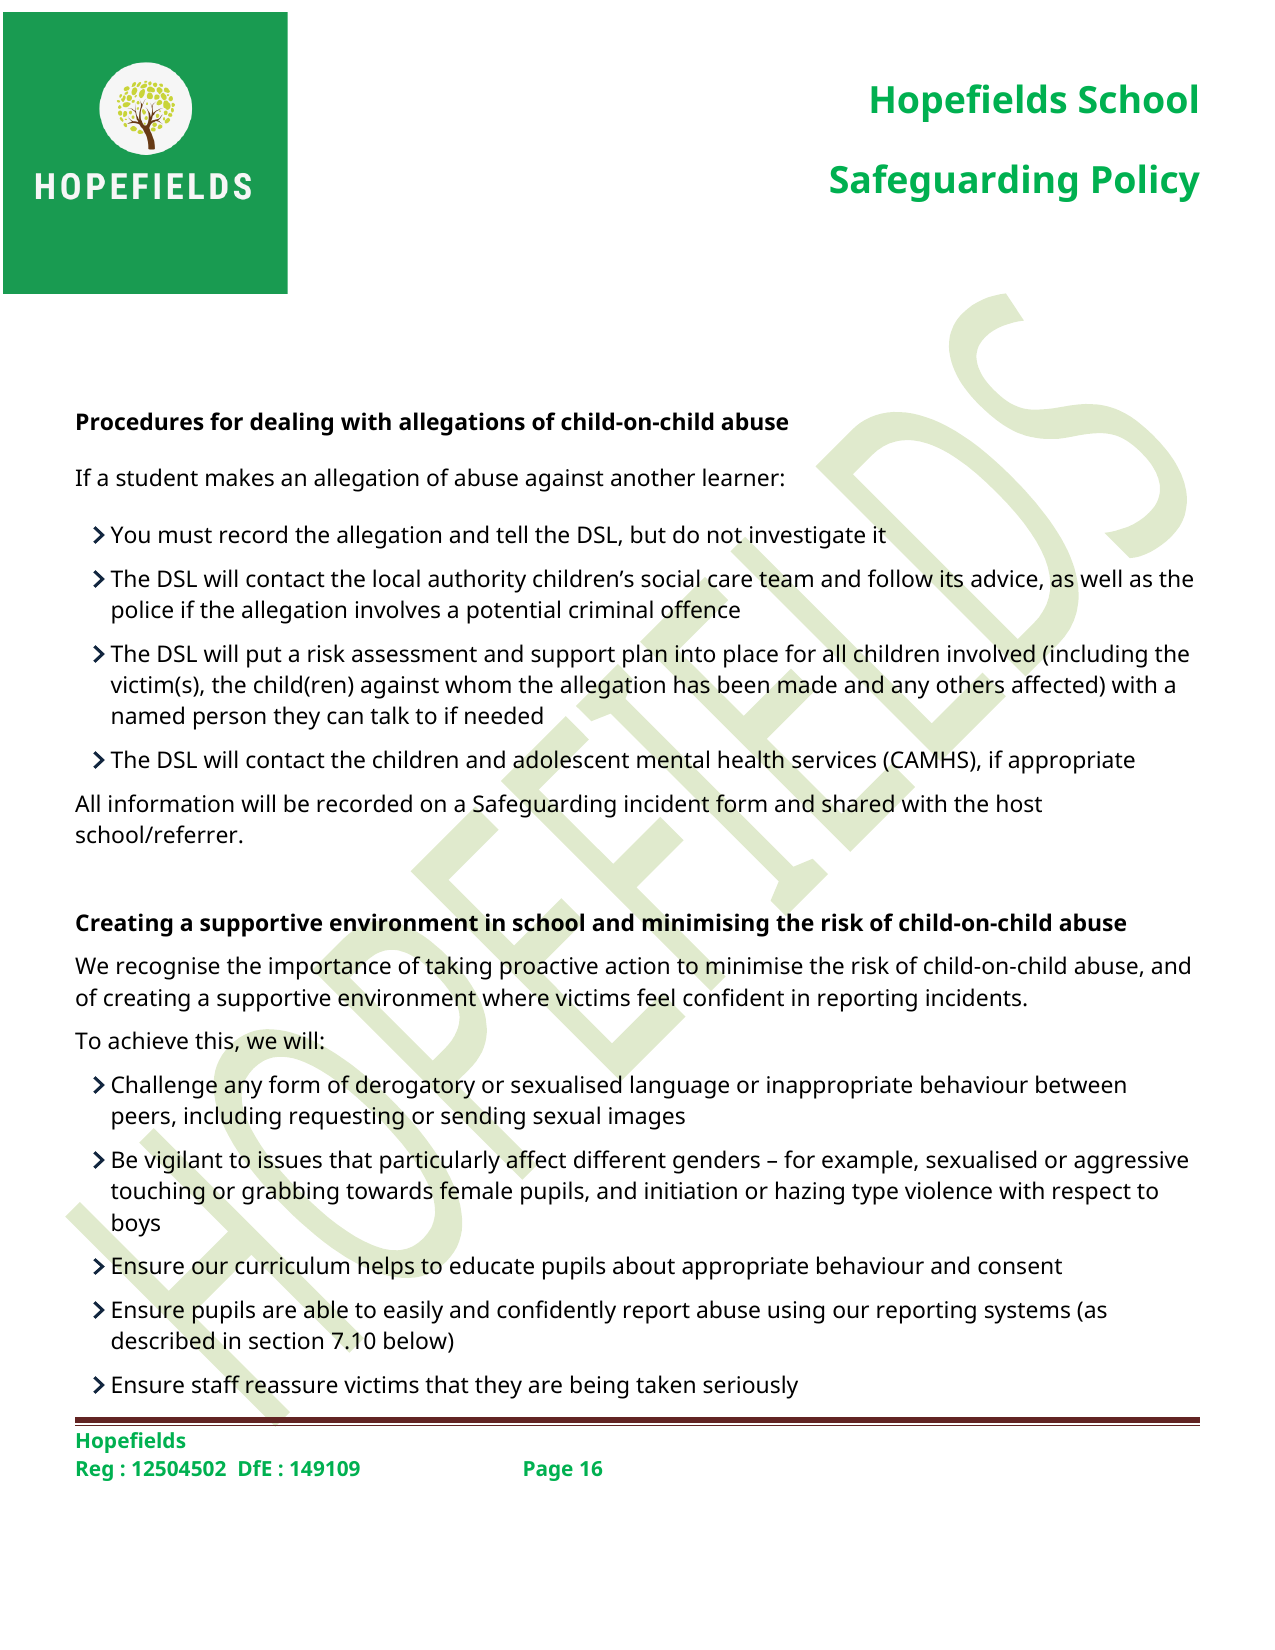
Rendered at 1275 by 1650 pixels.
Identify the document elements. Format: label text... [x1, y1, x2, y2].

text Creating a supportive environment in school and minimising the risk of child-on-child abuse [75, 906, 1200, 938]
picture [93, 645, 105, 663]
picture [93, 526, 105, 544]
text The DSL will contact the children and adolescent mental health services (CAMHS), if appropriate [93, 744, 1200, 775]
text Ensure pupils are able to easily and confidently report abuse using our reporting systems (as described in section 7.10 below) [93, 1294, 1200, 1356]
picture [93, 1301, 105, 1319]
text Ensure our curriculum helps to educate pupils about appropriate behaviour and consent [93, 1250, 1200, 1281]
text If a student makes an allegation of abuse against another learner: [75, 462, 1200, 493]
text Procedures for dealing with allegations of child-on-child abuse [75, 405, 1200, 437]
picture [93, 751, 105, 769]
picture [93, 1151, 105, 1169]
picture [93, 570, 105, 588]
text We recognise the importance of taking proactive action to minimise the risk of child-on-child abuse, and of creating a supportive environment where victims feel confident in reporting incidents. [75, 950, 1200, 1013]
text The DSL will contact the local authority children’s social care team and follow its advice, as well as the police if the allegation involves a potential criminal offence [93, 563, 1200, 625]
picture [93, 1076, 105, 1094]
picture [93, 1258, 105, 1275]
text Ensure staff reassure victims that they are being taken seriously [93, 1369, 1200, 1400]
text Challenge any form of derogatory or sexualised language or inappropriate behaviour between peers, including requesting or sending sexual images [93, 1069, 1200, 1131]
text All information will be recorded on a Safeguarding incident form and shared with the host school/referrer. [75, 788, 1200, 850]
text You must record the allegation and tell the DSL, but do not investigate it [93, 519, 1200, 550]
text The DSL will put a risk assessment and support plan into place for all children involved (including the victim(s), the child(ren) against whom the allegation has been made and any others affected) with a named person they can talk to if needed [93, 638, 1200, 731]
text Be vigilant to issues that particularly affect different genders – for example, sexualised or aggressive touching or grabbing towards female pupils, and initiation or hazing type violence with respect to boys [93, 1144, 1200, 1238]
picture [93, 1376, 105, 1394]
text To achieve this, we will: [75, 1025, 1200, 1056]
picture [3, 12, 288, 294]
